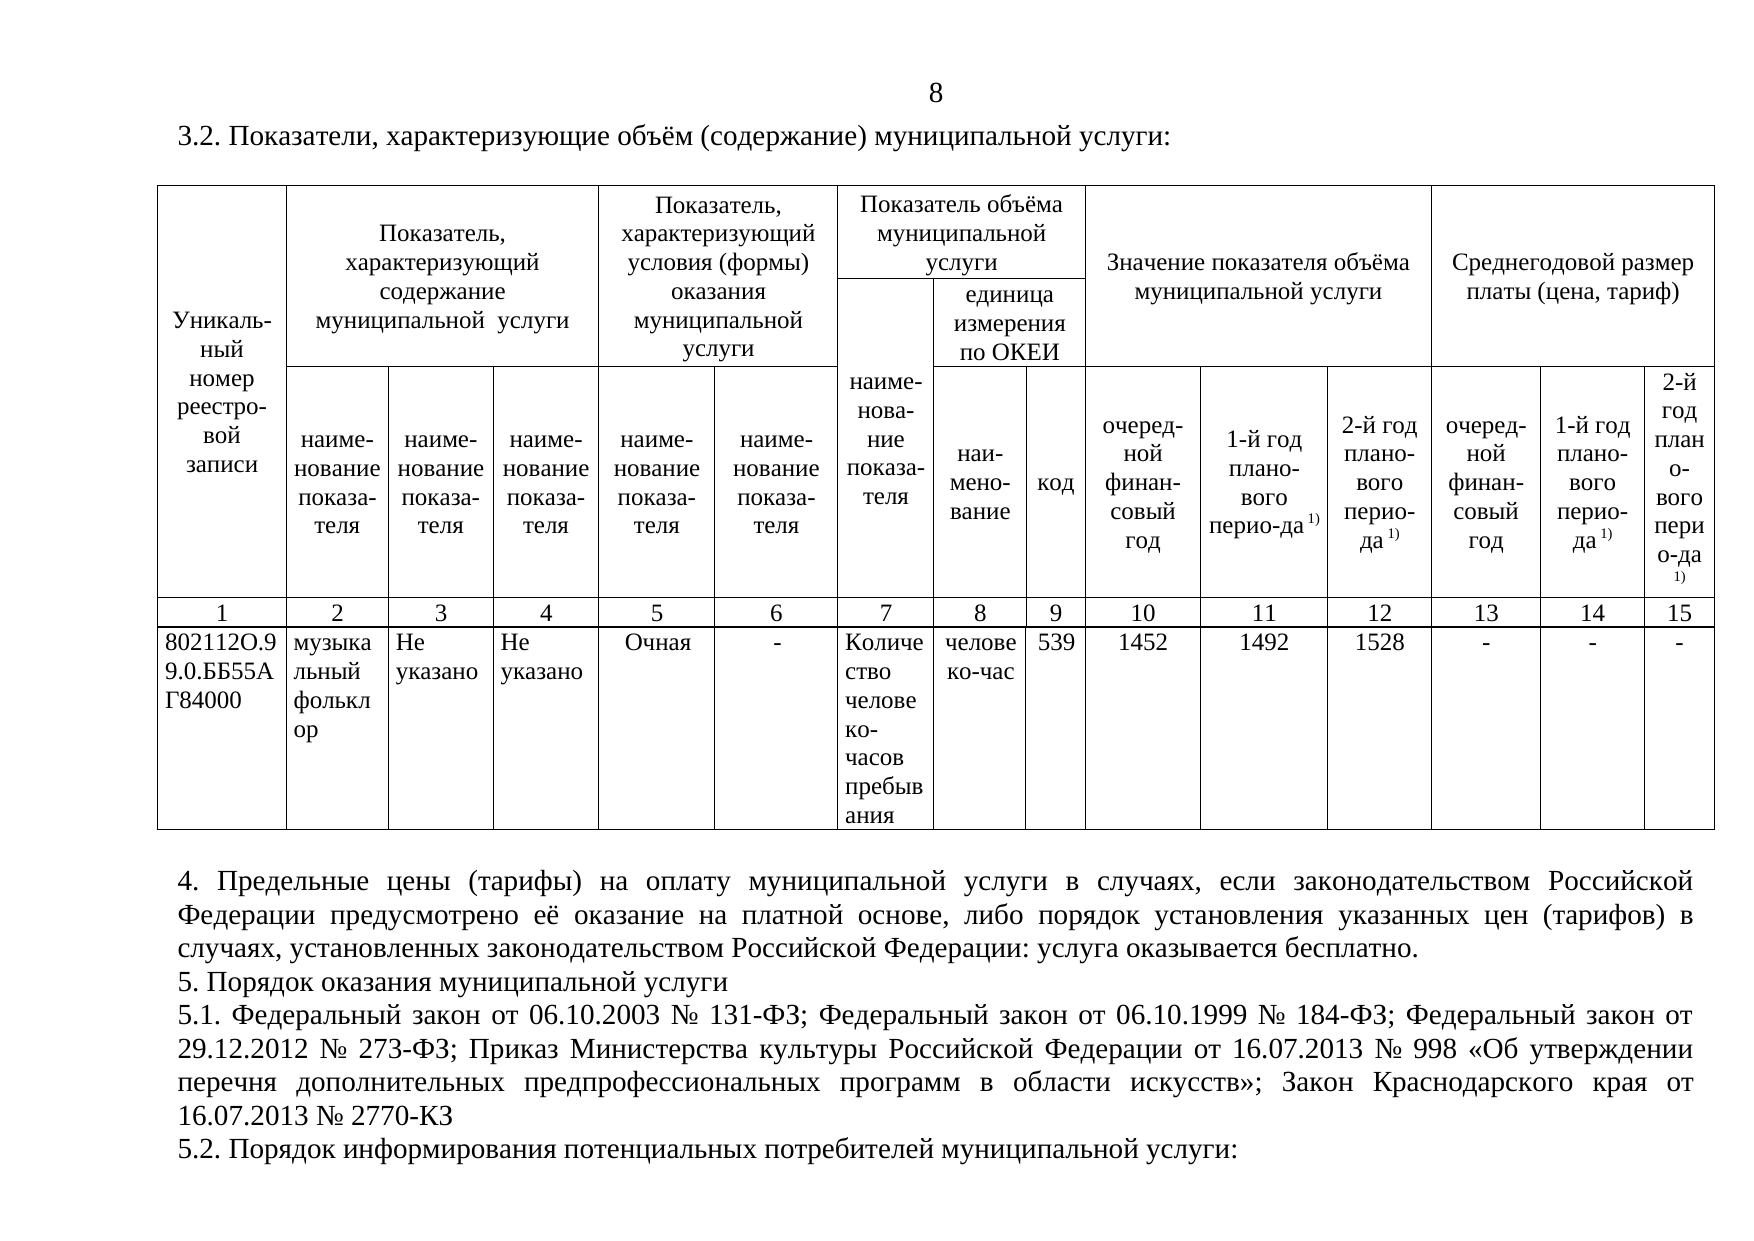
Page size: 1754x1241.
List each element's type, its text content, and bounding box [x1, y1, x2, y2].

table_cell 12 [1328, 598, 1431, 626]
table_cell 1-й год плано-вого перио-да 1) [1201, 367, 1327, 597]
table_cell наи-мено-вание [934, 367, 1026, 597]
table_cell - [1645, 628, 1714, 829]
table_cell 539 [1026, 628, 1085, 829]
table_cell наиме-нование показа-теля [599, 367, 714, 597]
text 3.2. Показатели, характеризующие объём (содержание) муниципальной услуги: [177, 118, 1695, 152]
table_header Среднегодовой размер платы (цена, тариф) [1432, 186, 1714, 366]
table_cell - [1432, 628, 1540, 829]
table_cell Очная [599, 628, 714, 829]
table_cell 802112О.99.0.ББ55АГ84000 [158, 628, 286, 829]
table_cell 6 [715, 598, 837, 626]
table_cell 1 [158, 598, 286, 626]
table_cell наиме-нование показа-теля [715, 367, 837, 597]
table_cell 1528 [1328, 628, 1431, 829]
table_header Показатель, характеризующий условия (формы) оказания муниципальной услуги [599, 186, 837, 366]
table_cell 10 [1086, 598, 1200, 626]
table_cell 1-й год плано-вого перио-да 1) [1541, 367, 1644, 597]
text 5. Порядок оказания муниципальной услуги [177, 964, 1695, 997]
table_cell 13 [1432, 598, 1540, 626]
text 4. Предельные цены (тарифы) на оплату муниципальной услуги в случаях, если законодательством Российской Федерации предусмотрено её оказание на платной основе, либо порядок установления указанных цен (тарифов) в случаях, установленных законодательством Российской Федерации: услуга оказывается бесплатно. [177, 863, 1695, 964]
table_cell код [1027, 367, 1085, 597]
text 5.1. Федеральный закон от 06.10.2003 № 131-ФЗ; Федеральный закон от 06.10.1999 № 184-ФЗ; Федеральный закон от 29.12.2012 № 273-ФЗ; Приказ Министерства культуры Российской Федерации от 16.07.2013 № 998 «Об утверждении перечня дополнительных предпрофессиональных программ в области искусств»; Закон Краснодарского края от 16.07.2013 № 2770-КЗ [177, 997, 1695, 1132]
table_cell очеред-ной финан- совый год [1086, 367, 1200, 597]
table_cell Не указано [389, 628, 493, 829]
table_cell - [715, 628, 837, 829]
table_cell 5 [599, 598, 714, 626]
table_cell 2 [287, 598, 388, 626]
table_cell Не указано [494, 628, 598, 829]
table_header Показатель объёма муниципальной услуги [838, 186, 1085, 278]
table_header Уникаль-ный номер реестро-вой записи [158, 186, 286, 597]
table_cell очеред-ной финан-совый год [1432, 367, 1540, 597]
table_cell наиме-нова-ние показа-теля [838, 279, 933, 597]
table_cell 1452 [1086, 628, 1200, 829]
table_cell наиме-нование показа-теля [389, 367, 493, 597]
table_cell 11 [1201, 598, 1327, 626]
table_header Показатель, характеризующий содержание муниципальной услуги [287, 186, 598, 366]
table_cell 15 [1645, 598, 1714, 626]
table_cell 4 [494, 598, 598, 626]
text 5.2. Порядок информирования потенциальных потребителей муниципальной услуги: [177, 1132, 1695, 1165]
table_cell наиме-нование показа-теля [287, 367, 388, 597]
table_cell 7 [838, 598, 933, 626]
table_cell единица измерения по ОКЕИ [934, 279, 1085, 366]
table_cell 3 [389, 598, 493, 626]
table_cell 1492 [1201, 628, 1327, 829]
table_cell человеко-час [934, 628, 1025, 829]
table_cell наиме-нование показа-теля [494, 367, 598, 597]
table_header Значение показателя объёма муниципальной услуги [1086, 186, 1431, 366]
table_cell 8 [934, 598, 1026, 626]
table_cell 2-й год плано-вого перио-да 1) [1645, 367, 1714, 597]
table_cell 2-й год плано-вого перио-да 1) [1328, 367, 1431, 597]
table_cell Количество человеко-часов пребывания [838, 628, 933, 829]
table_cell музыкальный фольклор [287, 628, 388, 829]
table_cell - [1541, 628, 1644, 829]
table_cell 9 [1027, 598, 1085, 626]
table_cell 14 [1541, 598, 1644, 626]
